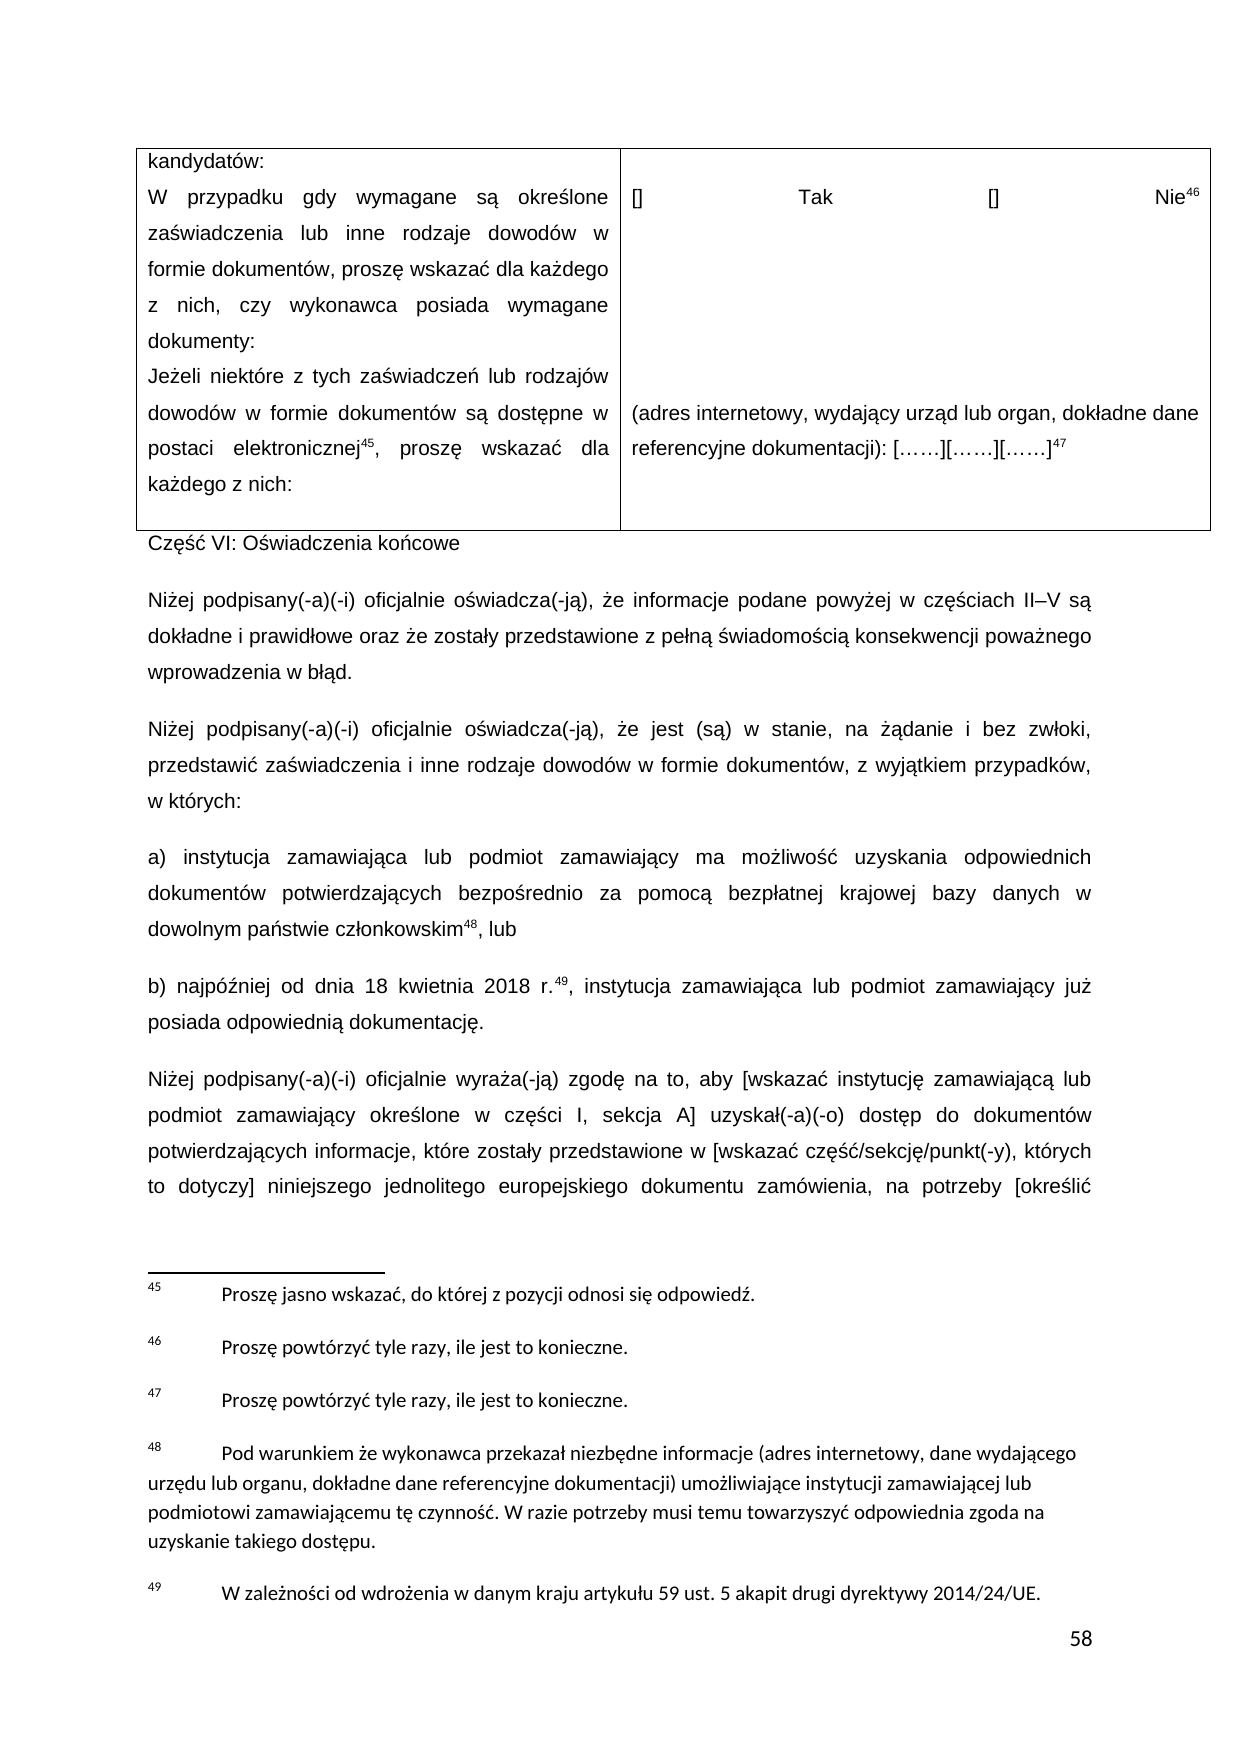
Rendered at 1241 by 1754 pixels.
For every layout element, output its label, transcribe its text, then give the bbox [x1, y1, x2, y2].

text Niżej podpisany(-a)(-i) oficjalnie oświadcza(-ją), że jest (są) w stanie, na żądanie i bez zwłoki, przedstawić zaświadczenia i inne rodzaje dowodów w formie dokumentów, z wyjątkiem przypadków, w których: [148, 717, 1092, 812]
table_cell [621, 149, 1210, 530]
text Część VI: Oświadczenia końcowe [148, 531, 1092, 555]
text b) najpóźniej od dnia 18 kwietnia 2018 r., instytucja zamawiająca lub podmiot zamawiający już posiada odpowiednią dokumentację. [148, 974, 1092, 1034]
text a) instytucja zamawiająca lub podmiot zamawiający ma możliwość uzyskania odpowiednich dokumentów potwierdzających bezpośrednio za pomocą bezpłatnej krajowej bazy danych w dowolnym państwie członkowskim, lub [148, 845, 1092, 941]
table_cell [137, 149, 620, 530]
text Niżej podpisany(-a)(-i) oficjalnie oświadcza(-ją), że informacje podane powyżej w częściach II–V są dokładne i prawidłowe oraz że zostały przedstawione z pełną świadomością konsekwencji poważnego wprowadzenia w błąd. [148, 588, 1092, 684]
text Niżej podpisany(-a)(-i) oficjalnie wyraża(-ją) zgodę na to, aby [wskazać instytucję zamawiającą lub podmiot zamawiający określone w części I, sekcja A] uzyskał(-a)(-o) dostęp do dokumentów potwierdzających informacje, które zostały przedstawione w [wskazać część/sekcję/punkt(-y), których to dotyczy] niniejszego jednolitego europejskiego dokumentu zamówienia, na potrzeby [określić postępowanie o udzielenie zamówienia: (skrócony opis, adres publikacyjny w Dzienniku Urzędowym Unii Europejskiej, numer referencyjny)]. [148, 1067, 1092, 1198]
